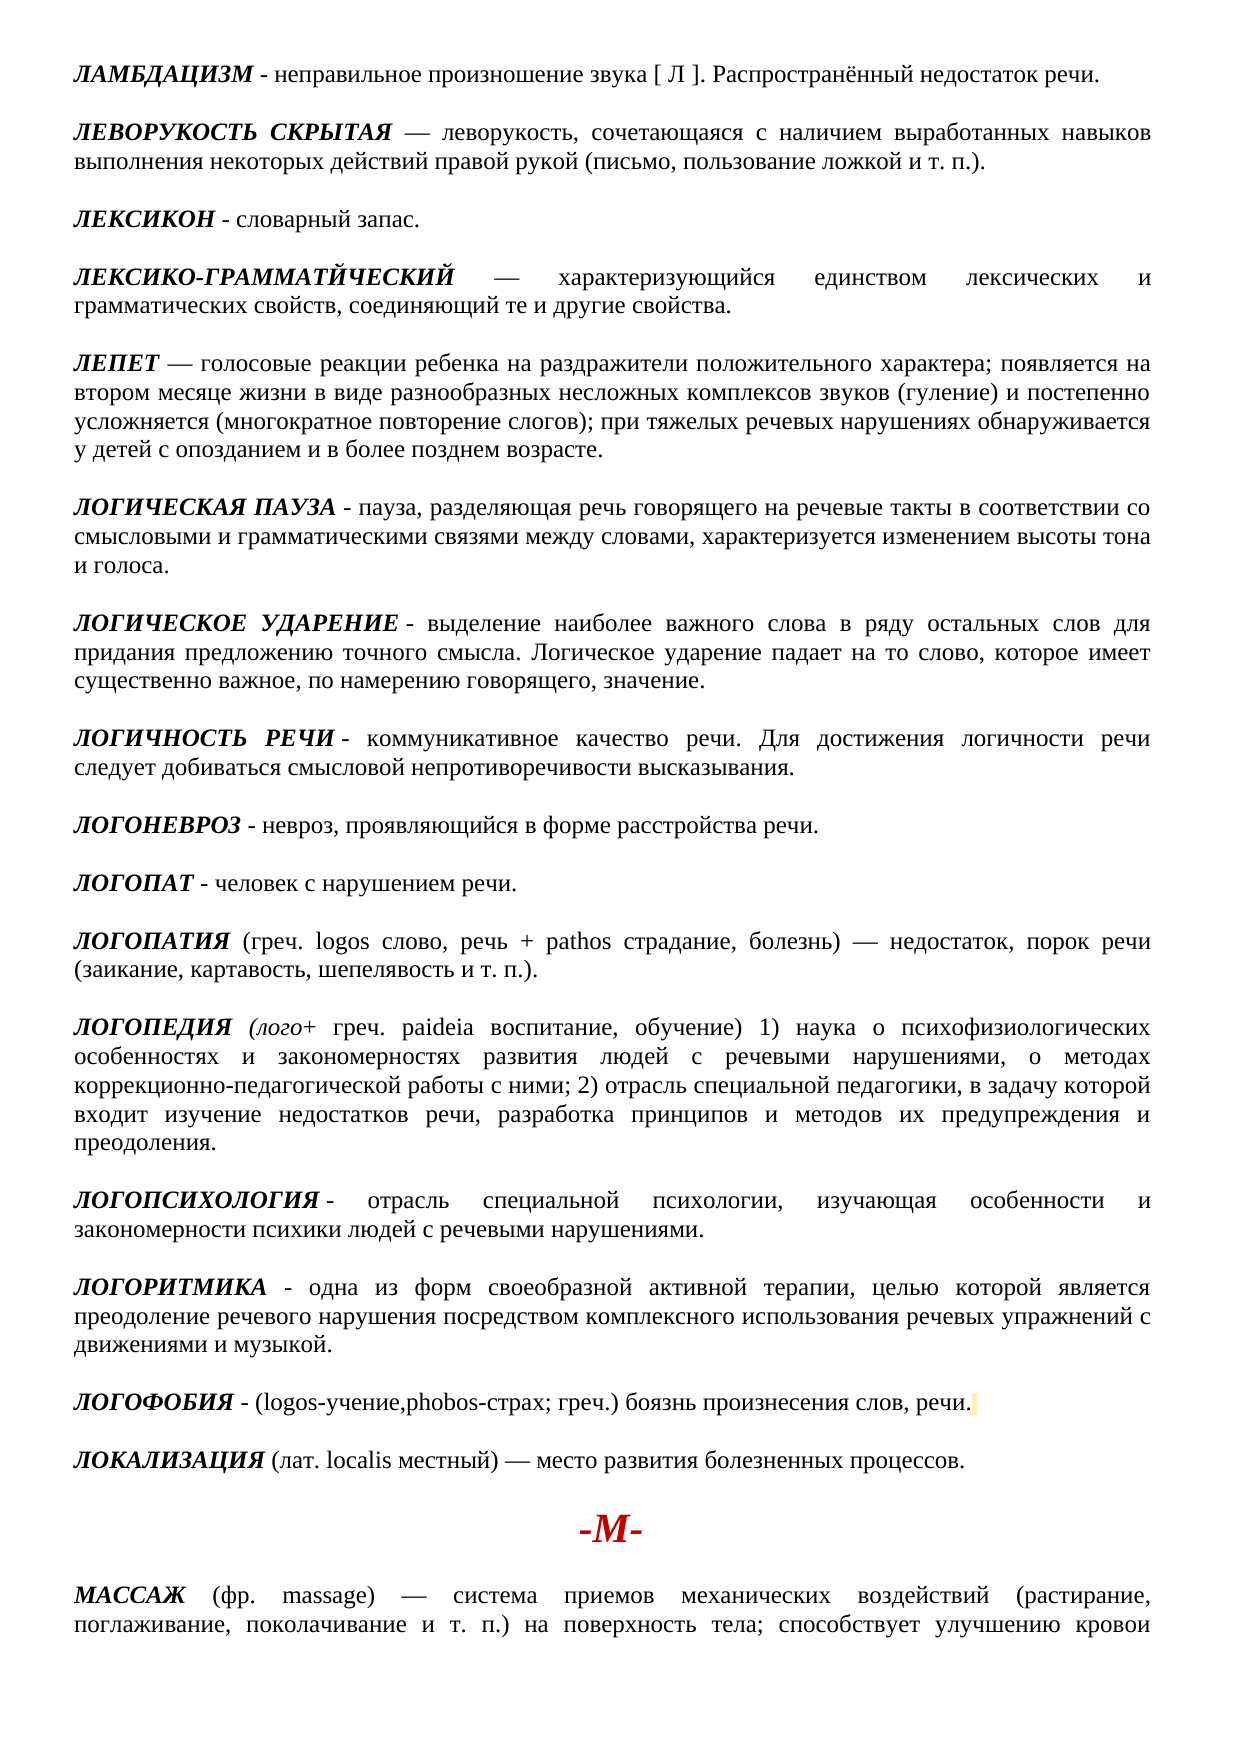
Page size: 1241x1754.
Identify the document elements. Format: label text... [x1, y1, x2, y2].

text -М- [74, 1503, 1152, 1551]
text ЛОГОПЕДИЯ (лого+ греч. paideia воспитание, обучение) 1) наука о психофизиологических особенностях и закономерностях развития людей с речевыми нарушениями, о методах коррекционно-педагогической работы с ними; 2) отрасль специальной педагогики, в задачу которой входит изучение недостатков речи, разработка принципов и методов их предупреждения и преодоления. [74, 1012, 1152, 1156]
text ЛОГОПАТ - человек с нарушением речи. [74, 868, 1152, 897]
text Лексикон - словарный запас. [74, 204, 1152, 232]
text ЛОГОПАТИЯ (греч. logos слово, речь + pathos страдание, болезнь) — недостаток, порок речи (заикание, картавость, шепелявость и т. п.). [74, 926, 1152, 983]
text ЛОКАЛИЗАЦИЯ (лат. localis местный) — место развития болезненных процессов. [74, 1445, 1152, 1474]
text Логофобия - (logos-учение,phobos-страх; греч.) боязнь произнесения слов, речи. [74, 1387, 1152, 1416]
text ЛЕПЕТ — голосовые реакции ребенка на раздражители положительного характера; появляется на втором месяце жизни в виде разнообразных несложных комплексов звуков (гуление) и постепенно усложняется (многократное повторение слогов); при тяжелых речевых нарушениях обнаруживается у детей с опозданием и в более позднем возрасте. [74, 348, 1152, 463]
text ЛОГОРИТМИКА - одна из форм своеобразной активной терапии, целью которой является преодоление речевого нарушения посредством комплексного использования речевых упражнений с движениями и музыкой. [74, 1272, 1152, 1358]
text Логическое ударение - выделение наиболее важного слова в ряду остальных слов для придания предложению точного смысла. Логическое ударение падает на то слово, которое имеет существенно важное, по намерению говорящего, значение. [74, 608, 1152, 694]
text Ламбдацизм - неправильное произношение звука [ Л ]. Распространённый недостаток речи. [74, 59, 1152, 88]
text ЛЕВОРУКОСТЬ СКРЫТАЯ — леворукость, сочетающаяся с наличием выработанных навыков выполнения некоторых действий правой рукой (письмо, пользование ложкой и т. п.). [74, 117, 1152, 174]
text Логоневроз - невроз, проявляющийся в форме расстройства речи. [74, 810, 1152, 839]
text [74, 1580, 1152, 1638]
text Логическая пауза - пауза, разделяющая речь говорящего на речевые такты в соответствии со смысловыми и грамматическими связями между словами, характеризуется изменением высоты тона и голоса. [74, 492, 1152, 579]
text ЛОГОПСИХОЛОГИЯ - отрасль специальной психологии, изучающая особенности и закономерности психики людей с речевыми нарушениями. [74, 1185, 1152, 1243]
text ЛЕКСИКО-ГРАММАТЙЧЕСКИЙ — характеризующийся единством лексических и грамматических свойств, соединяющий те и другие свойства. [74, 262, 1152, 319]
text Логичность речи - коммуникативное качество речи. Для достижения логичности речи следует добиваться смысловой непротиворечивости высказывания. [74, 723, 1152, 781]
